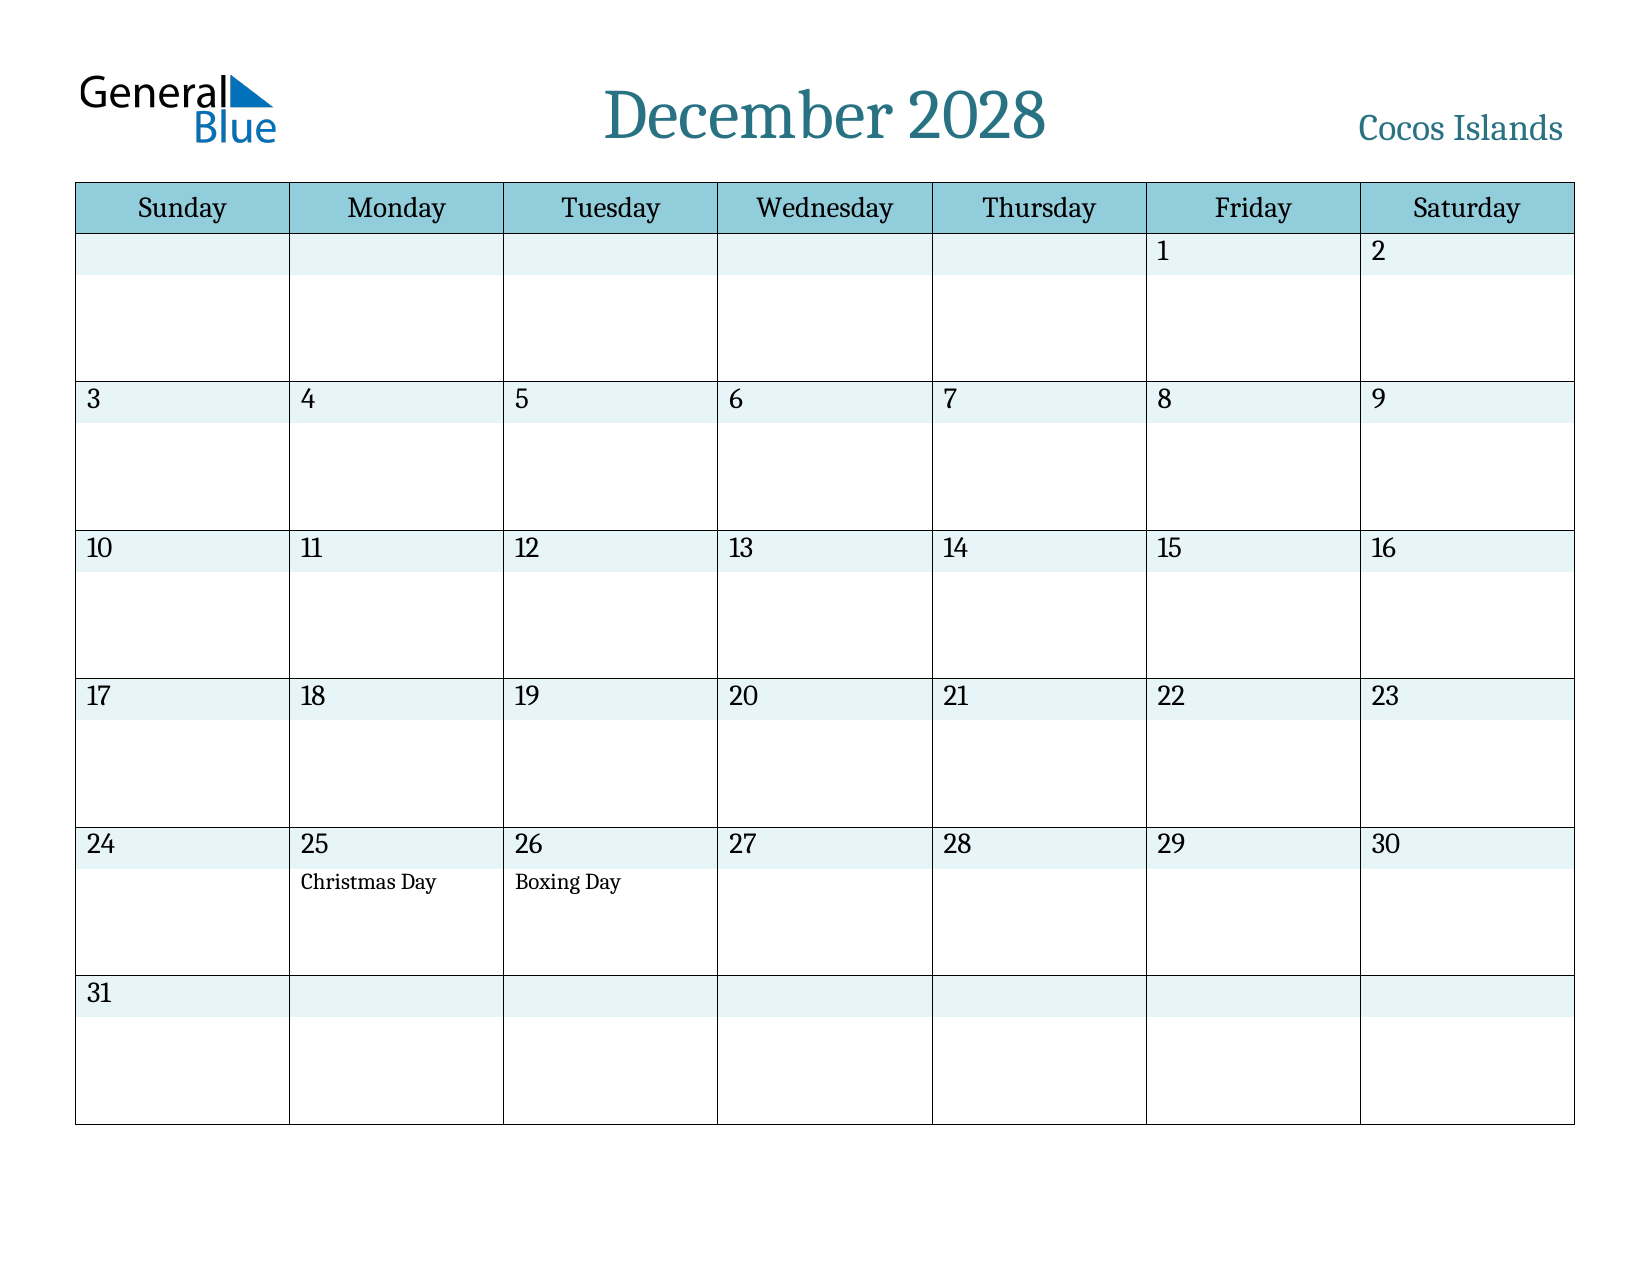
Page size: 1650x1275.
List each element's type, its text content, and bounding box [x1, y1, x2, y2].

table_cell [1147, 720, 1360, 827]
table_cell [933, 572, 1146, 678]
table_cell [76, 234, 289, 275]
table_cell 2 [1361, 234, 1574, 275]
table_cell 22 [1147, 679, 1360, 720]
table_cell Boxing Day [504, 869, 717, 975]
table_cell 8 [1147, 382, 1360, 423]
table_cell [1147, 976, 1360, 1017]
table_cell 1 [1147, 234, 1360, 275]
table_cell [504, 234, 717, 275]
table_cell [1147, 423, 1360, 530]
table_cell [1361, 572, 1574, 678]
table_cell [290, 234, 503, 275]
table_cell 30 [1361, 828, 1574, 869]
table_cell [933, 275, 1146, 381]
table_cell 9 [1361, 382, 1574, 423]
table_cell [933, 234, 1146, 275]
table_cell [76, 572, 289, 678]
table_cell [290, 423, 503, 530]
table_cell 5 [504, 382, 717, 423]
table_cell [504, 423, 717, 530]
table_header [76, 75, 503, 182]
table_cell [718, 1017, 932, 1123]
table_cell Wednesday [718, 183, 932, 233]
table_cell Saturday [1361, 183, 1574, 233]
table_cell 13 [718, 531, 932, 572]
table_cell 31 [76, 976, 289, 1017]
table_cell Christmas Day [290, 869, 503, 975]
table_cell [718, 234, 932, 275]
table_cell [718, 423, 932, 530]
table_cell 12 [504, 531, 717, 572]
table_cell [504, 572, 717, 678]
table_cell [933, 720, 1146, 827]
table_cell 24 [76, 828, 289, 869]
table_cell 11 [290, 531, 503, 572]
table_cell 21 [933, 679, 1146, 720]
table_cell 29 [1147, 828, 1360, 869]
table_cell [290, 275, 503, 381]
table_cell [933, 976, 1146, 1017]
table_cell [933, 869, 1146, 975]
table_cell [290, 976, 503, 1017]
table_cell [1361, 976, 1574, 1017]
table_header Cocos Islands [1146, 75, 1574, 182]
table_cell [933, 423, 1146, 530]
table_cell [718, 869, 932, 975]
table_cell [76, 720, 289, 827]
table_cell [1147, 869, 1360, 975]
table_header December 2028 [504, 75, 1146, 182]
table_cell 23 [1361, 679, 1574, 720]
table_cell [504, 275, 717, 381]
table_cell [290, 572, 503, 678]
table_cell [76, 423, 289, 530]
table_cell 6 [718, 382, 932, 423]
table_cell [1361, 275, 1574, 381]
table_cell [504, 976, 717, 1017]
table_cell [1361, 1017, 1574, 1123]
table_cell [1147, 1017, 1360, 1123]
table_cell 4 [290, 382, 503, 423]
table_cell [290, 1017, 503, 1123]
table_cell [718, 572, 932, 678]
table_cell [933, 1017, 1146, 1123]
table_cell Friday [1147, 183, 1360, 233]
table_cell [1361, 869, 1574, 975]
table_cell 19 [504, 679, 717, 720]
table_cell 28 [933, 828, 1146, 869]
table_cell [76, 275, 289, 381]
table_cell 14 [933, 531, 1146, 572]
table_cell 7 [933, 382, 1146, 423]
table_cell [76, 1017, 289, 1123]
table_cell 25 [290, 828, 503, 869]
table_cell 18 [290, 679, 503, 720]
table_cell 26 [504, 828, 717, 869]
table_cell 17 [76, 679, 289, 720]
table_cell 20 [718, 679, 932, 720]
table_cell [504, 1017, 717, 1123]
table_cell Sunday [76, 183, 289, 233]
table_cell [76, 869, 289, 975]
table_cell [504, 720, 717, 827]
table_cell Thursday [933, 183, 1146, 233]
table_cell [718, 720, 932, 827]
table_cell [290, 720, 503, 827]
table_cell 3 [76, 382, 289, 423]
table_cell [1361, 720, 1574, 827]
table_cell [1147, 275, 1360, 381]
table_cell 27 [718, 828, 932, 869]
table_cell 16 [1361, 531, 1574, 572]
table_cell 10 [76, 531, 289, 572]
table_cell Monday [290, 183, 503, 233]
table_cell 15 [1147, 531, 1360, 572]
table_cell [718, 275, 932, 381]
table_cell [1361, 423, 1574, 530]
table_cell [1147, 572, 1360, 678]
table_cell Tuesday [504, 183, 717, 233]
table_cell [718, 976, 932, 1017]
picture [80, 75, 276, 143]
